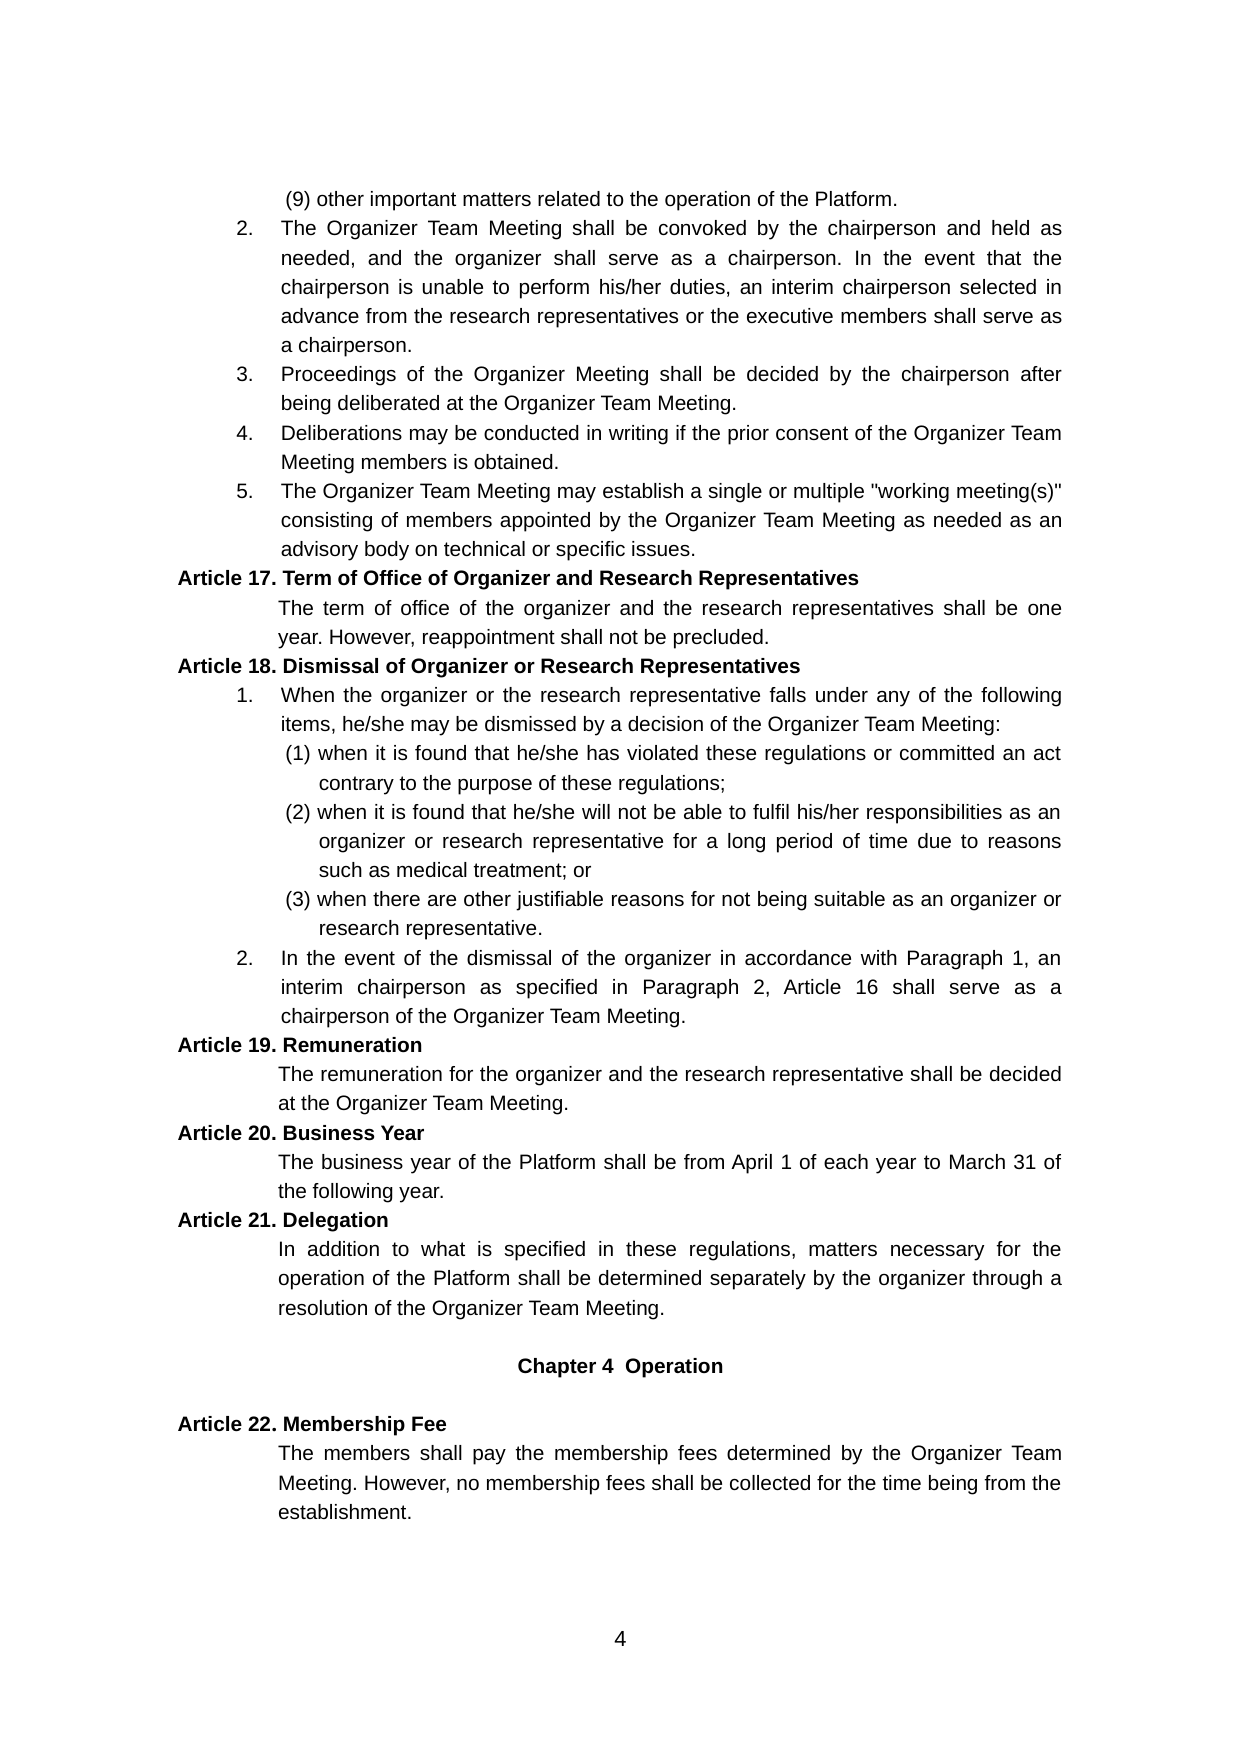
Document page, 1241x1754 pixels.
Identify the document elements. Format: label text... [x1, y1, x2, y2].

text The business year of the Platform shall be from April 1 of each year to March 31 of the following year. [278, 1146, 1063, 1204]
text (1) when it is found that he/she has violated these regulations or committed an act contrary to the purpose of these regulations; [285, 737, 1063, 796]
text In addition to what is specified in these regulations, matters necessary for the operation of the Platform shall be determined separately by the organizer through a resolution of the Organizer Team Meeting. [278, 1233, 1063, 1321]
text 4. Deliberations may be conducted in writing if the prior consent of the Organizer Team Meeting members is obtained. [236, 417, 1063, 475]
subtitle Article 21. Delegation [177, 1204, 1063, 1233]
text The members shall pay the membership fees determined by the Organizer Team Meeting. However, no membership fees shall be collected for the time being from the establishment. [278, 1437, 1063, 1525]
subtitle Article 17. Term of Office of Organizer and Research Representatives [177, 562, 1063, 592]
text Chapter 4 Operation [177, 1350, 1064, 1379]
text 1. When the organizer or the research representative falls under any of the following items, he/she may be dismissed by a decision of the Organizer Team Meeting: [236, 679, 1063, 737]
text 5. The Organizer Team Meeting may establish a single or multiple "working meeting(s)" consisting of members appointed by the Organizer Team Meeting as needed as an advisory body on technical or specific issues. [236, 475, 1063, 562]
text The term of office of the organizer and the research representatives shall be one year. However, reappointment shall not be precluded. [278, 592, 1063, 650]
subtitle Article 18. Dismissal of Organizer or Research Representatives [177, 650, 1063, 679]
subtitle Article 20. Business Year [177, 1117, 1063, 1146]
text (3) when there are other justifiable reasons for not being suitable as an organizer or research representative. [285, 883, 1063, 942]
text 2. In the event of the dismissal of the organizer in accordance with Paragraph 1, an interim chairperson as specified in Paragraph 2, Article 16 shall serve as a chairperson of the Organizer Team Meeting. [236, 942, 1063, 1029]
subtitle Article 22. Membership Fee [177, 1408, 1063, 1437]
text The remuneration for the organizer and the research representative shall be decided at the Organizer Team Meeting. [278, 1058, 1063, 1117]
text (2) when it is found that he/she will not be able to fulfil his/her responsibilities as an organizer or research representative for a long period of time due to reasons such as medical treatment; or [285, 796, 1063, 883]
text 3. Proceedings of the Organizer Meeting shall be decided by the chairperson after being deliberated at the Organizer Team Meeting. [236, 358, 1063, 417]
text (9) other important matters related to the operation of the Platform. [285, 183, 1063, 212]
text 2. The Organizer Team Meeting shall be convoked by the chairperson and held as needed, and the organizer shall serve as a chairperson. In the event that the chairperson is unable to perform his/her duties, an interim chairperson selected in advance from the research representatives or the executive members shall serve as a chairperson. [236, 212, 1063, 358]
subtitle Article 19. Remuneration [177, 1029, 1063, 1058]
